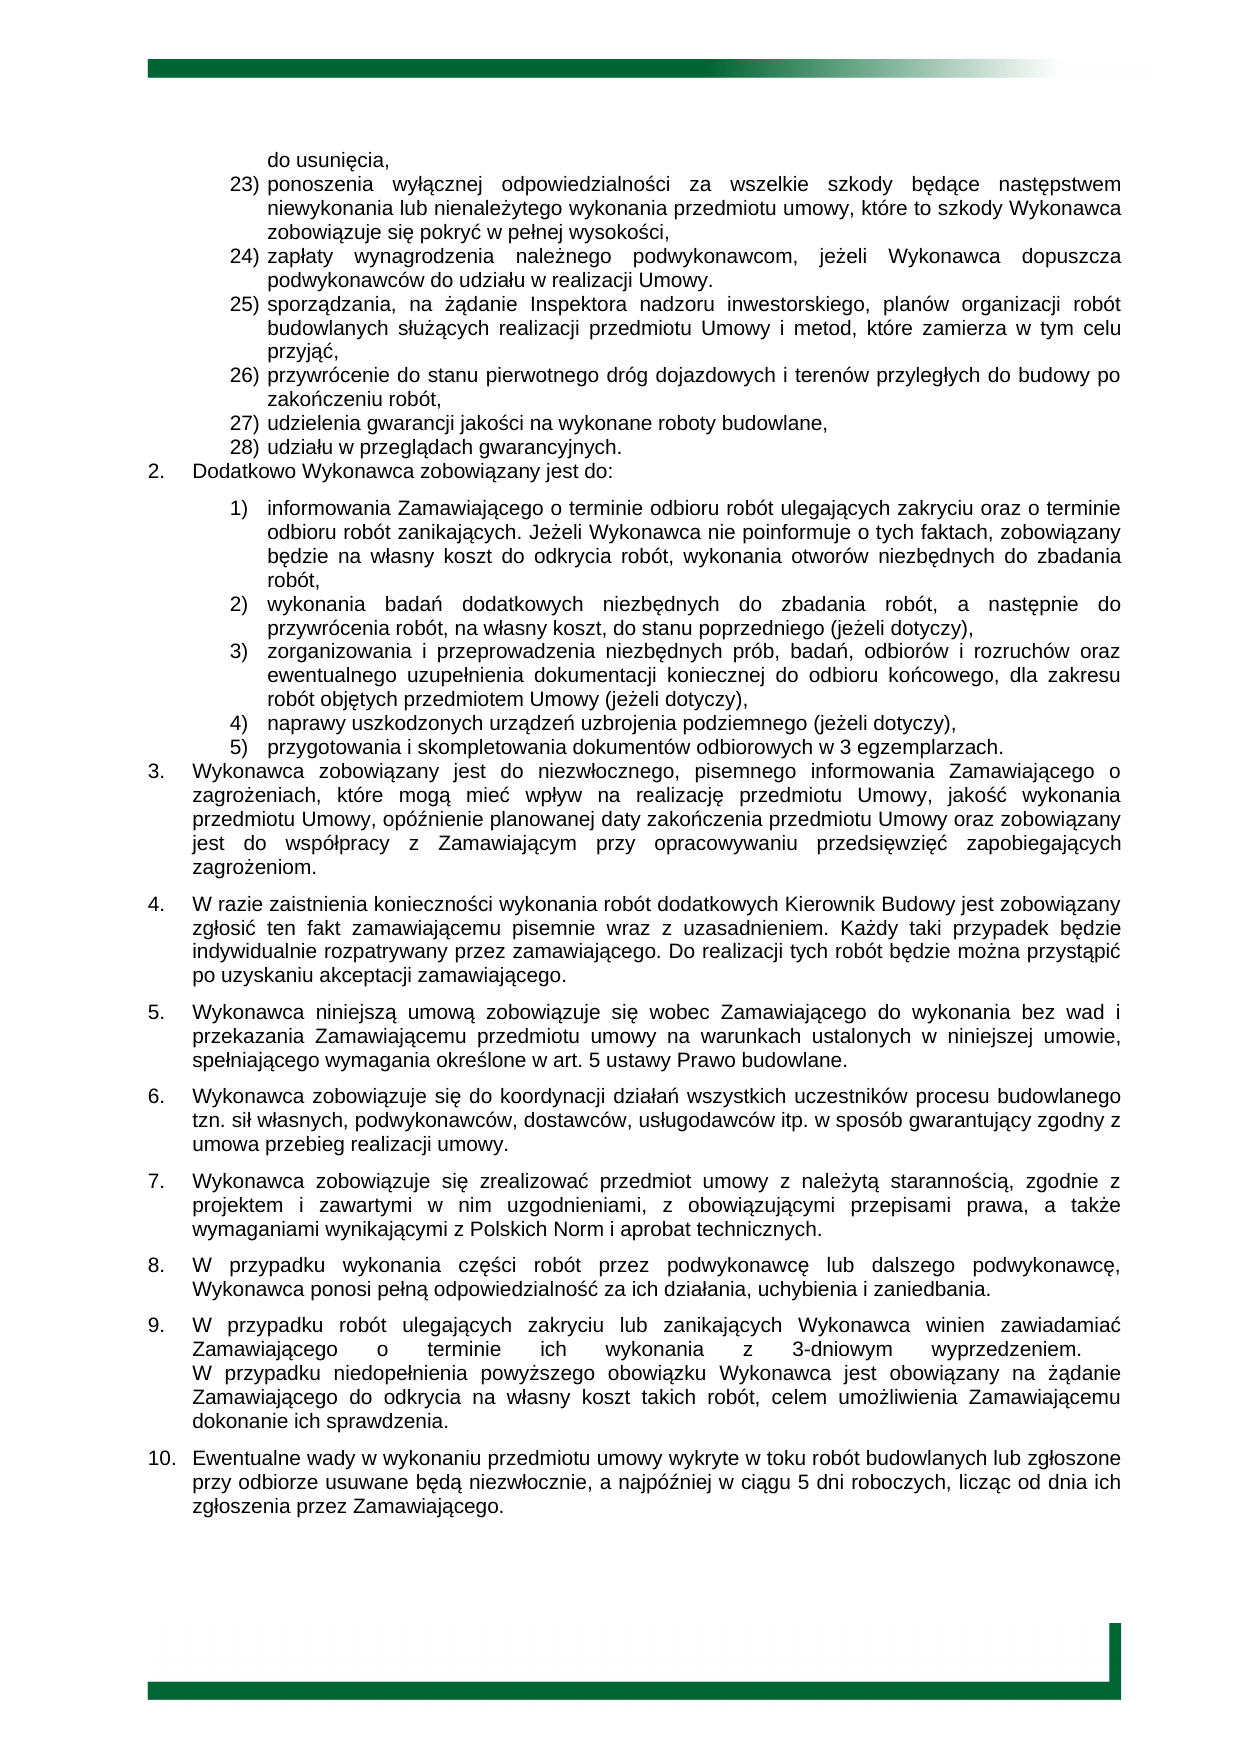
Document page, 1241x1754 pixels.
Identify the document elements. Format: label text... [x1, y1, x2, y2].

list W razie zaistnienia konieczności wykonania robót dodatkowych Kierownik Budowy jest zobowiązany zgłosić ten fakt zamawiającemu pisemnie wraz z uzasadnieniem. Każdy taki przypadek będzie indywidualnie rozpatrywany przez zamawiającego. Do realizacji tych robót będzie można przystąpić po uzyskaniu akceptacji zamawiającego. [148, 891, 1122, 987]
list W przypadku wykonania części robót przez podwykonawcę lub dalszego podwykonawcę, Wykonawca ponosi pełną odpowiedzialność za ich działania, uchybienia i zaniedbania. [148, 1253, 1122, 1301]
list wykonania badań dodatkowych niezbędnych do zbadania robót, a następnie do przywrócenia robót, na własny koszt, do stanu poprzedniego (jeżeli dotyczy), [229, 591, 1122, 639]
list W przypadku robót ulegających zakryciu lub zanikających Wykonawca winien zawiadamiać Zamawiającego o terminie ich wykonania z 3-dniowym wyprzedzeniem. W przypadku niedopełnienia powyższego obowiązku Wykonawca jest obowiązany na żądanie Zamawiającego do odkrycia na własny koszt takich robót, celem umożliwienia Zamawiającemu dokonanie ich sprawdzenia. [148, 1313, 1122, 1433]
list Wykonawca zobowiązany jest do niezwłocznego, pisemnego informowania Zamawiającego o zagrożeniach, które mogą mieć wpływ na realizację przedmiotu Umowy, jakość wykonania przedmiotu Umowy, opóźnienie planowanej daty zakończenia przedmiotu Umowy oraz zobowiązany jest do współpracy z Zamawiającym przy opracowywaniu przedsięwzięć zapobiegających zagrożeniom. [148, 759, 1122, 879]
picture [147, 59, 1158, 78]
list ponoszenia wyłącznej odpowiedzialności za wszelkie szkody będące następstwem niewykonania lub nienależytego wykonania przedmiotu umowy, które to szkody Wykonawca zobowiązuje się pokryć w pełnej wysokości, [229, 172, 1122, 243]
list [229, 148, 1122, 172]
list Dodatkowo Wykonawca zobowiązany jest do: [148, 459, 1122, 483]
list zapłaty wynagrodzenia należnego podwykonawcom, jeżeli Wykonawca dopuszcza podwykonawców do udziału w realizacji Umowy. [229, 243, 1122, 291]
list informowania Zamawiającego o terminie odbioru robót ulegających zakryciu oraz o terminie odbioru robót zanikających. Jeżeli Wykonawca nie poinformuje o tych faktach, zobowiązany będzie na własny koszt do odkrycia robót, wykonania otworów niezbędnych do zbadania robót, [229, 496, 1122, 591]
list zorganizowania i przeprowadzenia niezbędnych prób, badań, odbiorów i rozruchów oraz ewentualnego uzupełnienia dokumentacji koniecznej do odbioru końcowego, dla zakresu robót objętych przedmiotem Umowy (jeżeli dotyczy), [229, 639, 1122, 711]
list udziału w przeglądach gwarancyjnych. [229, 435, 1122, 459]
list sporządzania, na żądanie Inspektora nadzoru inwestorskiego, planów organizacji robót budowlanych służących realizacji przedmiotu Umowy i metod, które zamierza w tym celu przyjąć, [229, 291, 1122, 363]
list Wykonawca niniejszą umową zobowiązuje się wobec Zamawiającego do wykonania bez wad i przekazania Zamawiającemu przedmiotu umowy na warunkach ustalonych w niniejszej umowie, spełniającego wymagania określone w art. 5 ustawy Prawo budowlane. [148, 1000, 1122, 1072]
list naprawy uszkodzonych urządzeń uzbrojenia podziemnego (jeżeli dotyczy), [229, 711, 1122, 735]
list Ewentualne wady w wykonaniu przedmiotu umowy wykryte w toku robót budowlanych lub zgłoszone przy odbiorze usuwane będą niezwłocznie, a najpóźniej w ciągu 5 dni roboczych, licząc od dnia ich zgłoszenia przez Zamawiającego. [148, 1446, 1122, 1517]
list przywrócenie do stanu pierwotnego dróg dojazdowych i terenów przyległych do budowy po zakończeniu robót, [229, 363, 1122, 411]
list udzielenia gwarancji jakości na wykonane roboty budowlane, [229, 411, 1122, 435]
picture [147, 1623, 1122, 1715]
list przygotowania i skompletowania dokumentów odbiorowych w 3 egzemplarzach. [229, 735, 1122, 759]
list Wykonawca zobowiązuje się zrealizować przedmiot umowy z należytą starannością, zgodnie z projektem i zawartymi w nim uzgodnieniami, z obowiązującymi przepisami prawa, a także wymaganiami wynikającymi z Polskich Norm i aprobat technicznych. [148, 1168, 1122, 1240]
list Wykonawca zobowiązuje się do koordynacji działań wszystkich uczestników procesu budowlanego tzn. sił własnych, podwykonawców, dostawców, usługodawców itp. w sposób gwarantujący zgodny z umowa przebieg realizacji umowy. [148, 1084, 1122, 1156]
